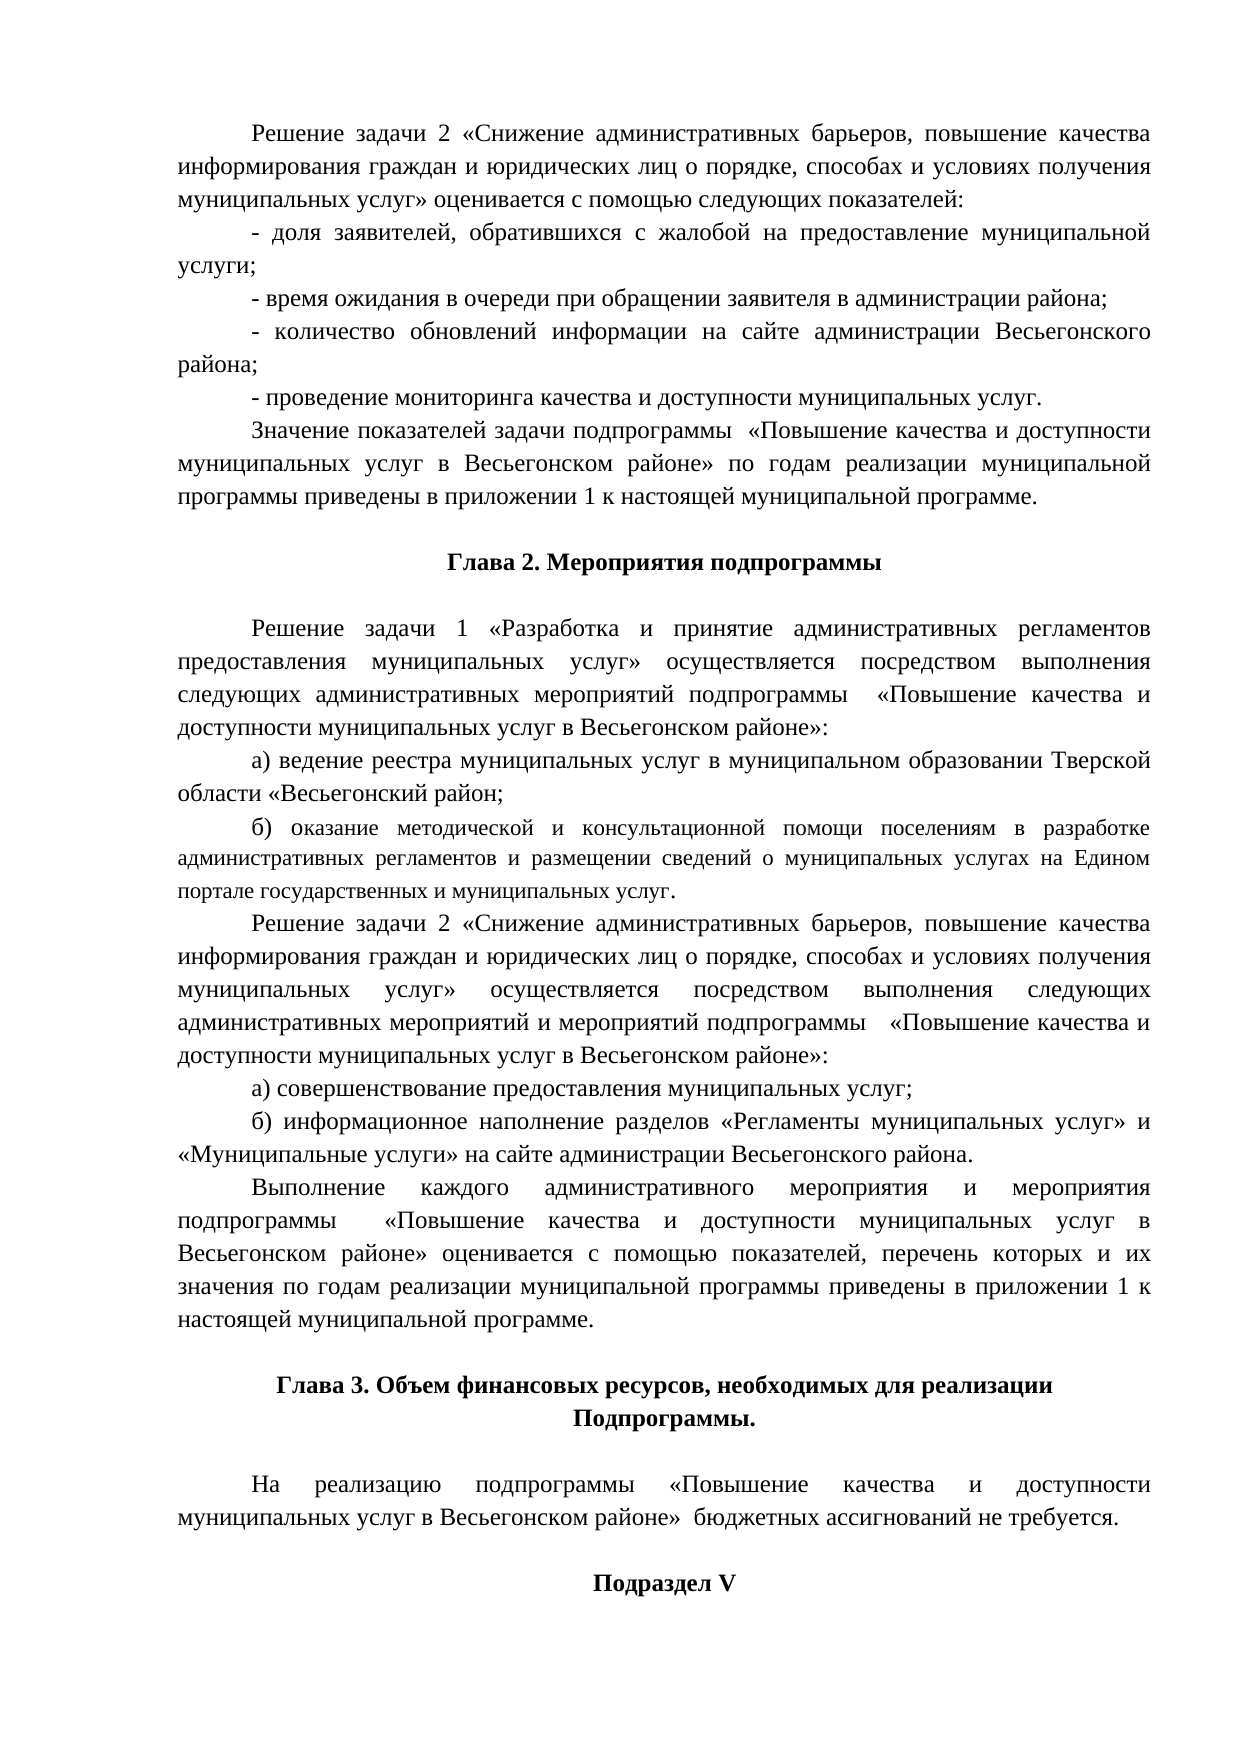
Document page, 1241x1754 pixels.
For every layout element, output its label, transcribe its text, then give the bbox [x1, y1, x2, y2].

text Решение задачи 2 «Снижение административных барьеров, повышение качества информирования граждан и юридических лиц о порядке, способах и условиях получения муниципальных услуг» оценивается с помощью следующих показателей: [177, 118, 1152, 213]
text а) ведение реестра муниципальных услуг в муниципальном образовании Тверской области «Весьегонский район; [177, 746, 1152, 807]
text Выполнение каждого административного мероприятия и мероприятия подпрограммы «Повышение качества и доступности муниципальных услуг в Весьегонском районе» оценивается с помощью показателей, перечень которых и их значения по годам реализации муниципальной программы приведены в приложении 1 к настоящей муниципальной программе. [177, 1172, 1152, 1333]
text На реализацию подпрограммы «Повышение качества и доступности муниципальных услуг в Весьегонском районе» бюджетных ассигнований не требуется. [177, 1469, 1152, 1531]
text Решение задачи 2 «Снижение административных барьеров, повышение качества информирования граждан и юридических лиц о порядке, способах и условиях получения муниципальных услуг» осуществляется посредством выполнения следующих административных мероприятий и мероприятий подпрограммы «Повышение качества и доступности муниципальных услуг в Весьегонском районе»: [177, 908, 1152, 1069]
text б) информационное наполнение разделов «Регламенты муниципальных услуг» и «Муниципальные услуги» на сайте администрации Весьегонского района. [177, 1106, 1152, 1168]
text - количество обновлений информации на сайте администрации Весьегонского района; [177, 316, 1152, 378]
text - время ожидания в очереди при обращении заявителя в администрации района; [177, 283, 1152, 312]
text - проведение мониторинга качества и доступности муниципальных услуг. [177, 382, 1152, 411]
text Глава 2. Мероприятия подпрограммы [177, 547, 1152, 576]
text а) совершенствование предоставления муниципальных услуг; [177, 1073, 1152, 1102]
text Подраздел V [177, 1568, 1152, 1597]
text - доля заявителей, обратившихся с жалобой на предоставление муниципальной услуги; [177, 217, 1152, 279]
text б) оказание методической и консультационной помощи поселениям в разработке административных регламентов и размещении сведений о муниципальных услугах на Едином портале государственных и муниципальных услуг. [177, 812, 1152, 903]
text Глава 3. Объем финансовых ресурсов, необходимых для реализации [177, 1370, 1152, 1399]
text Значение показателей задачи подпрограммы «Повышение качества и доступности муниципальных услуг в Весьегонском районе» по годам реализации муниципальной программы приведены в приложении 1 к настоящей муниципальной программе. [177, 415, 1152, 510]
text Решение задачи 1 «Разработка и принятие административных регламентов предоставления муниципальных услуг» осуществляется посредством выполнения следующих административных мероприятий подпрограммы «Повышение качества и доступности муниципальных услуг в Весьегонском районе»: [177, 613, 1152, 741]
text Подпрограммы. [177, 1403, 1152, 1432]
